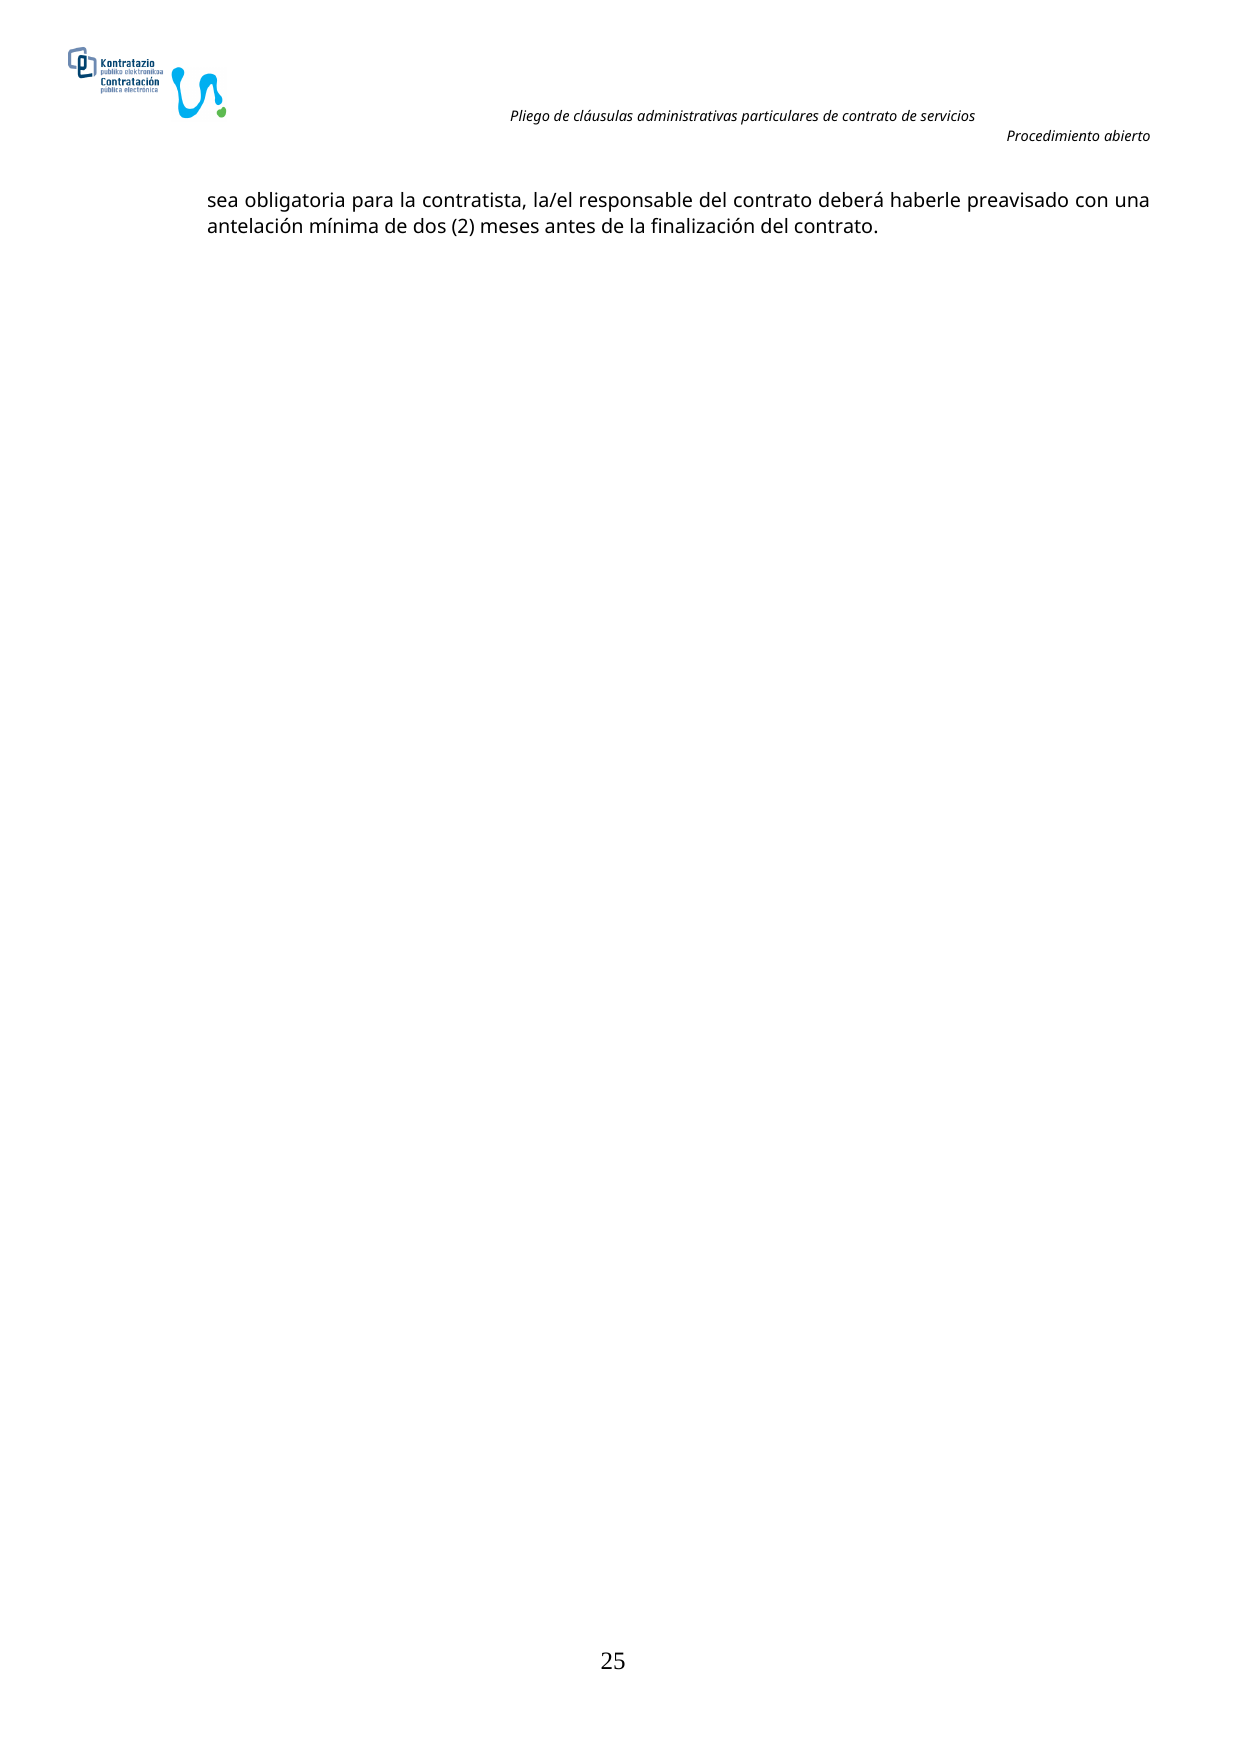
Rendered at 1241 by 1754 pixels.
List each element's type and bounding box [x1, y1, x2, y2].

text [207, 186, 1152, 240]
picture [48, 30, 227, 122]
